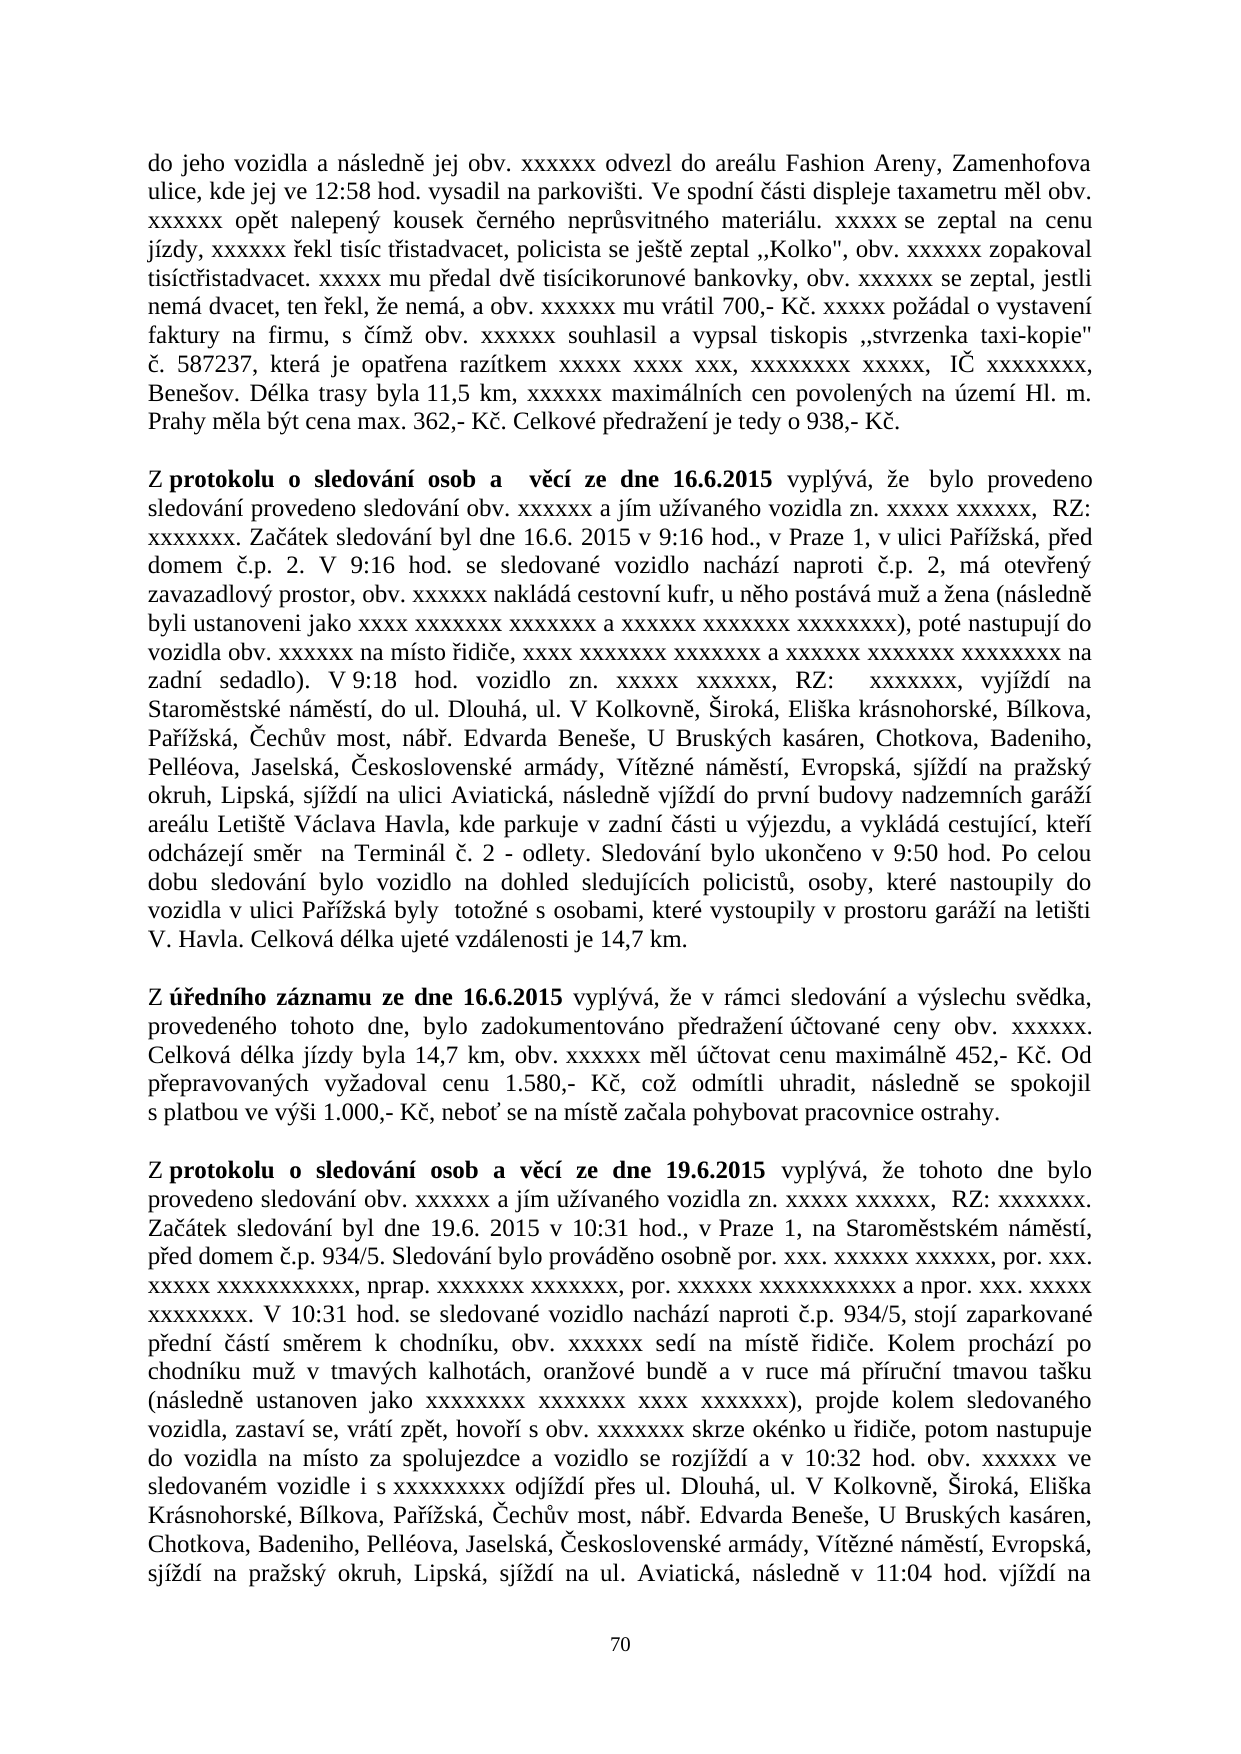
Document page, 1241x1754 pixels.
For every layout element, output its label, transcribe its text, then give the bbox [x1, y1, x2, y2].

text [148, 148, 1093, 636]
text Ze záznamu o provedení předstíraného převodu ze dne 28.5.2016 vyplývá, že tohoto dne byl proveden předstíraný převod. Chorvatsky hovořící policista, nstržm. xxxxxx xxxxx, příslušník Policie ČR, OŘ Praha III, MO Kyje, se v 12:27 hod. dostavil do ulice Pařížská, Praha 1, kde stálo zaparkované vozidlo zn. xxxxx xxxxxx, RZ: xxxxxxx, v provedení TAXI žluté barvy. Nprap. xxxxx hovořil chorvatsky, požádal obv. xxxxxx, aby jej odvezl do Fashion Areny (Fashion Arena Outlet Center). xxxxxx souhlasil s odvozem, xxxxx nastoupil do jeho vozidla a následně jej obv. xxxxxx odvezl do areálu Fashion Areny, Zamenhofova ulice, kde jej ve 12:58 hod. vysadil na parkovišti. Ve spodní části displeje taxametru měl obv. xxxxxx opět nalepený kousek černého neprůsvitného materiálu. xxxxx se zeptal na cenu jízdy, xxxxxx řekl tisíc třistadvacet, policista se ještě zeptal ,,Kolko", obv. xxxxxx zopakoval tisíctřistadvacet. xxxxx mu předal dvě tisícikorunové bankovky, obv. xxxxxx se zeptal, jestli nemá dvacet, ten řekl, že nemá, a obv. xxxxxx mu vrátil 700,- Kč. xxxxx požádal o vystavení faktury na firmu, s čímž obv. xxxxxx souhlasil a vypsal tiskopis ,,stvrzenka taxi-kopie" č. 587237, která je opatřena razítkem xxxxx xxxx xxx, xxxxxxxx xxxxx, IČ xxxxxxxx, Benešov. Délka trasy byla 11,5 km, xxxxxx maximálních cen povolených na území Hl. m. Prahy měla být cena max. 362,- Kč. Celkové předražení je tedy o 938,- Kč. [148, 666, 1093, 1126]
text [148, 1155, 1093, 1586]
